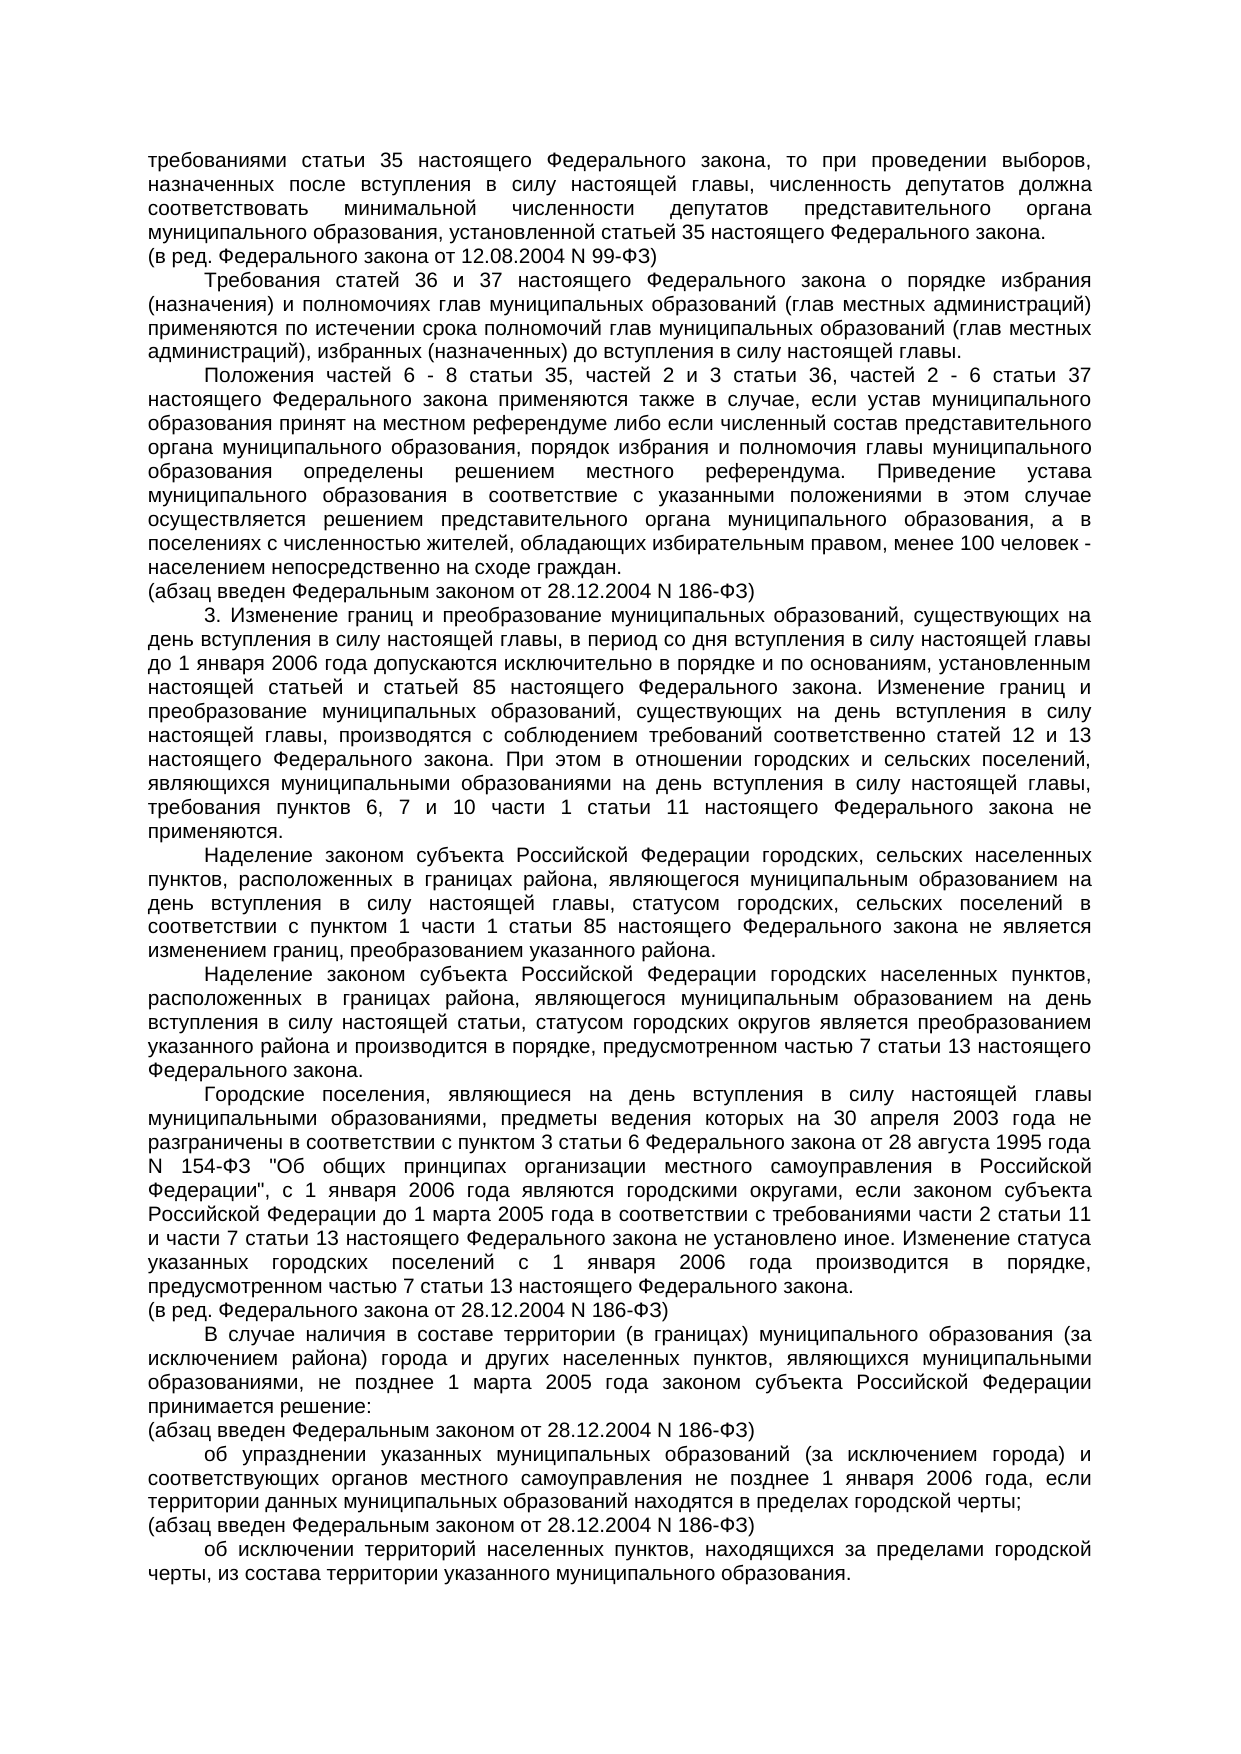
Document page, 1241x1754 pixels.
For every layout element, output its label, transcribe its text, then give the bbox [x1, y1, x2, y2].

text об исключении территорий населенных пунктов, находящихся за пределами городской черты, из состава территории указанного муниципального образования. [148, 1537, 1093, 1585]
text (абзац введен Федеральным законом от 28.12.2004 N 186-ФЗ) [148, 1417, 1093, 1441]
text В случае наличия в составе территории (в границах) муниципального образования (за исключением района) города и других населенных пунктов, являющихся муниципальными образованиями, не позднее 1 марта 2005 года законом субъекта Российской Федерации принимается решение: [148, 1322, 1093, 1417]
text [148, 1513, 1093, 1537]
text (абзац введен Федеральным законом от 28.12.2004 N 186-ФЗ) [148, 579, 1093, 603]
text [148, 148, 1093, 243]
text 3. Изменение границ и преобразование муниципальных образований, существующих на день вступления в силу настоящей главы, в период со дня вступления в силу настоящей главы до 1 января 2006 года допускаются исключительно в порядке и по основаниям, установленным настоящей статьей и статьей 85 настоящего Федерального закона. Изменение границ и преобразование муниципальных образований, существующих на день вступления в силу настоящей главы, производятся с соблюдением требований соответственно статей 12 и 13 настоящего Федерального закона. При этом в отношении городских и сельских поселений, являющихся муниципальными образованиями на день вступления в силу настоящей главы, требования пунктов 6, 7 и 10 части 1 статьи 11 настоящего Федерального закона не применяются. [148, 603, 1093, 842]
text об упразднении указанных муниципальных образований (за исключением города) и соответствующих органов местного самоуправления не позднее 1 января 2006 года, если территории данных муниципальных образований находятся в пределах городской черты; [148, 1441, 1093, 1513]
text Требования статей 36 и 37 настоящего Федерального закона о порядке избрания (назначения) и полномочиях глав муниципальных образований (глав местных администраций) применяются по истечении срока полномочий глав муниципальных образований (глав местных администраций), избранных (назначенных) до вступления в силу настоящей главы. [148, 267, 1093, 363]
text (в ред. Федерального закона от 12.08.2004 N 99-ФЗ) [148, 243, 1093, 267]
text Наделение законом субъекта Российской Федерации городских, сельских населенных пунктов, расположенных в границах района, являющегося муниципальным образованием на день вступления в силу настоящей главы, статусом городских, сельских поселений в соответствии с пунктом 1 части 1 статьи 85 настоящего Федерального закона не является изменением границ, преобразованием указанного района. [148, 842, 1093, 962]
text Положения частей 6 - 8 статьи 35, частей 2 и 3 статьи 36, частей 2 - 6 статьи 37 настоящего Федерального закона применяются также в случае, если устав муниципального образования принят на местном референдуме либо если численный состав представительного органа муниципального образования, порядок избрания и полномочия главы муниципального образования определены решением местного референдума. Приведение устава муниципального образования в соответствие с указанными положениями в этом случае осуществляется решением представительного органа муниципального образования, а в поселениях с численностью жителей, обладающих избирательным правом, менее 100 человек - населением непосредственно на сходе граждан. [148, 363, 1093, 579]
text (в ред. Федерального закона от 28.12.2004 N 186-ФЗ) [148, 1298, 1093, 1322]
text Городские поселения, являющиеся на день вступления в силу настоящей главы муниципальными образованиями, предметы ведения которых на 30 апреля 2003 года не разграничены в соответствии с пунктом 3 статьи 6 Федерального закона от 28 августа 1995 года N 154-ФЗ "Об общих принципах организации местного самоуправления в Российской Федерации", с 1 января 2006 года являются городскими округами, если законом субъекта Российской Федерации до 1 марта 2005 года в соответствии с требованиями части 2 статьи 11 и части 7 статьи 13 настоящего Федерального закона не установлено иное. Изменение статуса указанных городских поселений с 1 января 2006 года производится в порядке, предусмотренном частью 7 статьи 13 настоящего Федерального закона. [148, 1082, 1093, 1298]
text Наделение законом субъекта Российской Федерации городских населенных пунктов, расположенных в границах района, являющегося муниципальным образованием на день вступления в силу настоящей статьи, статусом городских округов является преобразованием указанного района и производится в порядке, предусмотренном частью 7 статьи 13 настоящего Федерального закона. [148, 962, 1093, 1082]
